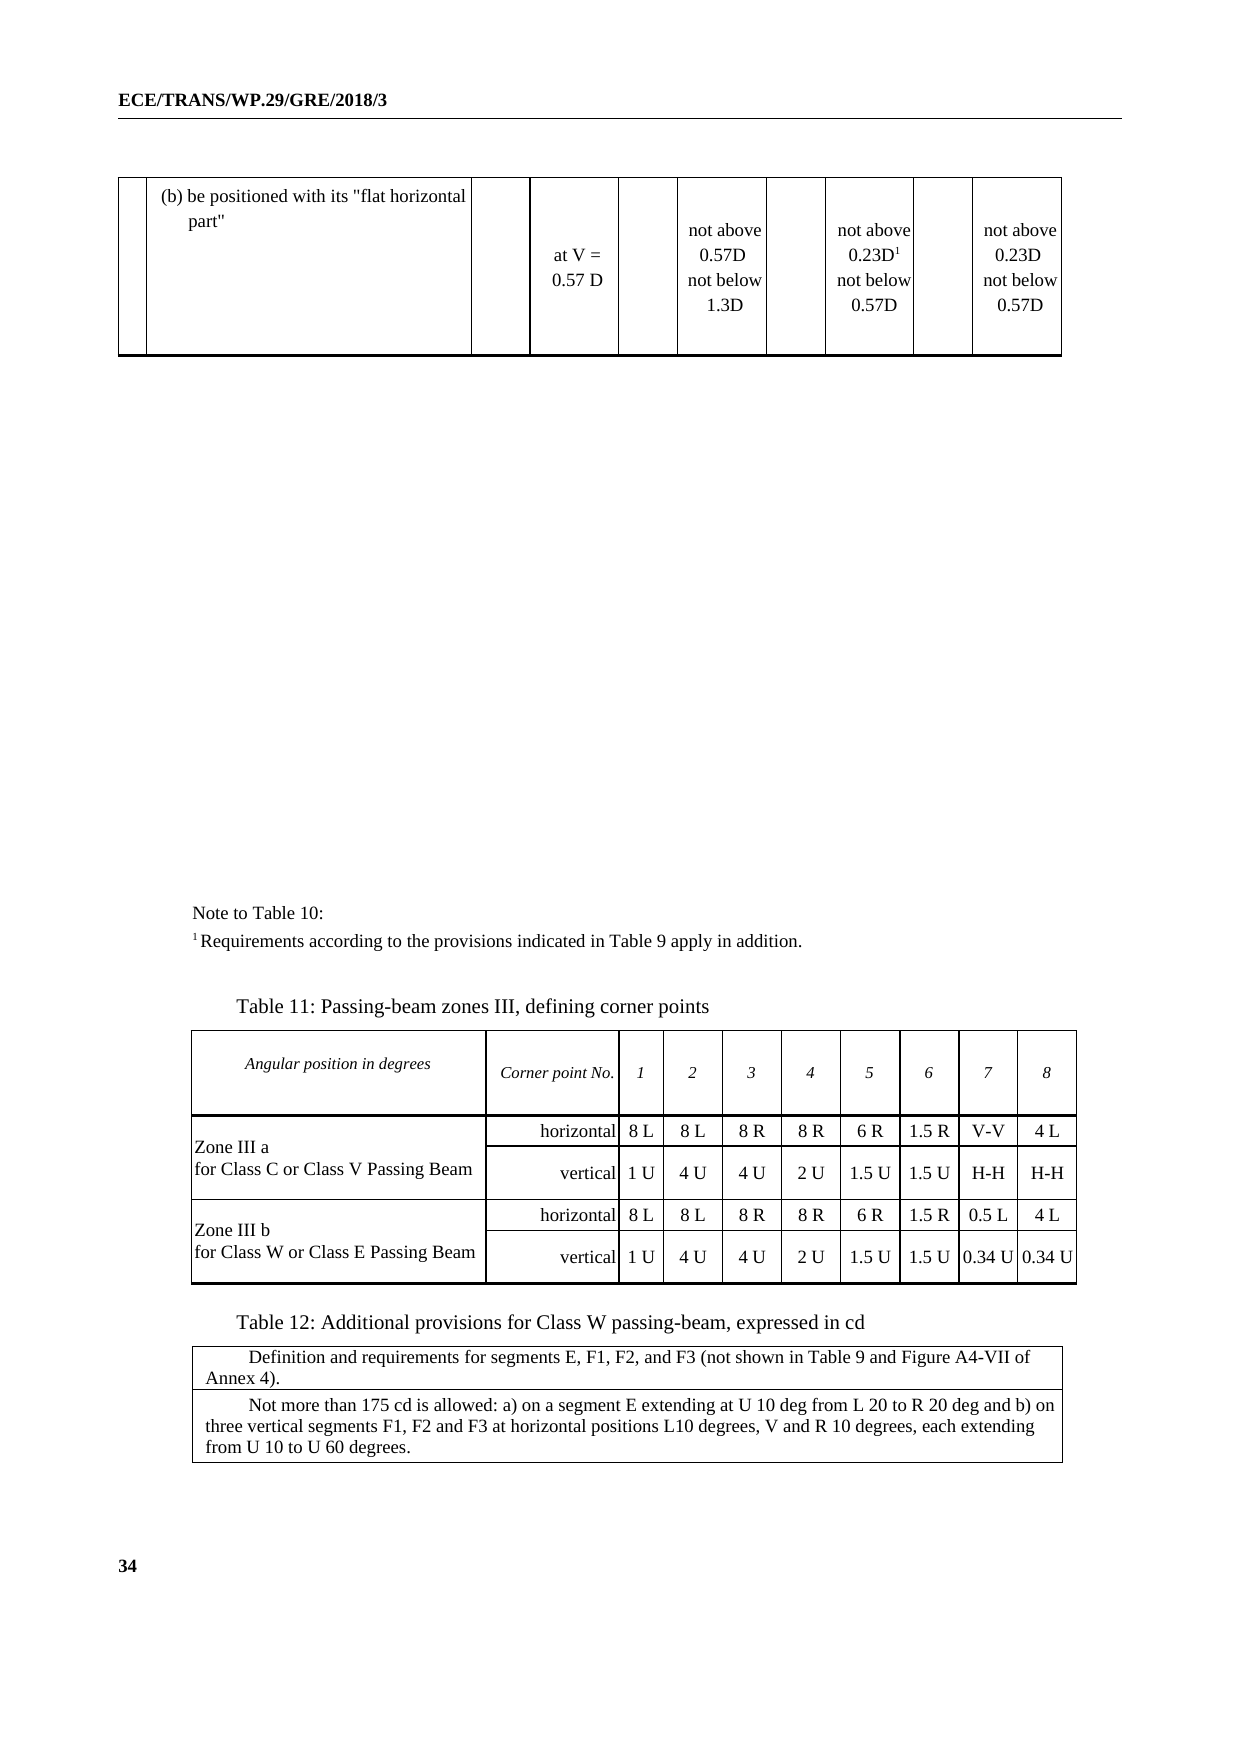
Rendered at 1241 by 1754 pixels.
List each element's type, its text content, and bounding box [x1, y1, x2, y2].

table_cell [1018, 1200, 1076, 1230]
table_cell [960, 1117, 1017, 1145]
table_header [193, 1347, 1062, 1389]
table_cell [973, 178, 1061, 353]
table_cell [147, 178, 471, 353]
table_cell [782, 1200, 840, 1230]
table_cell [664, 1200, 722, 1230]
text 1 Requirements according to the provisions indicated in Table 9 apply in addition. [165, 930, 1122, 952]
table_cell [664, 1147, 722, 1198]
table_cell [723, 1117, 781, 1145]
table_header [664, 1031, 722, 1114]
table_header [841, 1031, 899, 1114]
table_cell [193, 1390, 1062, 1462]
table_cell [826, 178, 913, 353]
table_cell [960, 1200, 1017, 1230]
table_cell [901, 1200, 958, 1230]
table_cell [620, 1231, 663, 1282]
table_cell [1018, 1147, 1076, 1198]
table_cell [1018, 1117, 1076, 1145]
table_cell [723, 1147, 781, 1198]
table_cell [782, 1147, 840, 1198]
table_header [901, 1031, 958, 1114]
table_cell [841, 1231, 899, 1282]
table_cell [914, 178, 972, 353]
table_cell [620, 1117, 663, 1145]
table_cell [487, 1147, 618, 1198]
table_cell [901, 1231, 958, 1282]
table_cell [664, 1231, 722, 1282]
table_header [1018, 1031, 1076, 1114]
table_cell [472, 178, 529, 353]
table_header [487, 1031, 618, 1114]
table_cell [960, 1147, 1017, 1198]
text Table 12: Additional provisions for Class W passing-beam, expressed in cd [193, 1309, 1122, 1334]
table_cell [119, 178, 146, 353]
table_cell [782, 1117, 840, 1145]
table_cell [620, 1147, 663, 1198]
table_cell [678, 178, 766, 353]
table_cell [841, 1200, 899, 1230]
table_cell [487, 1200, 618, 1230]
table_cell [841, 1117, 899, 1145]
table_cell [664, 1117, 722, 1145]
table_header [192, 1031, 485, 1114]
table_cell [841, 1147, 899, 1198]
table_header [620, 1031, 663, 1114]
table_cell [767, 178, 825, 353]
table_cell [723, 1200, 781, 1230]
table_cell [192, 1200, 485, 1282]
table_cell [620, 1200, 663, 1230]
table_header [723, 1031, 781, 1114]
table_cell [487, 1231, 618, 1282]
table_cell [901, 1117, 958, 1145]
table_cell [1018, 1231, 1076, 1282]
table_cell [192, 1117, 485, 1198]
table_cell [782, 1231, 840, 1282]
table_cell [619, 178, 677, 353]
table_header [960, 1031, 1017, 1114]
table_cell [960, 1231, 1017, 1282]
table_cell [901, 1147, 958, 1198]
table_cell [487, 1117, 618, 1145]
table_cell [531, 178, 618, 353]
text Table 11: Passing-beam zones III, defining corner points [193, 993, 1122, 1018]
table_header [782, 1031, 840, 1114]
text Note to Table 10: [165, 902, 1122, 924]
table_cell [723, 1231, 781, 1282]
